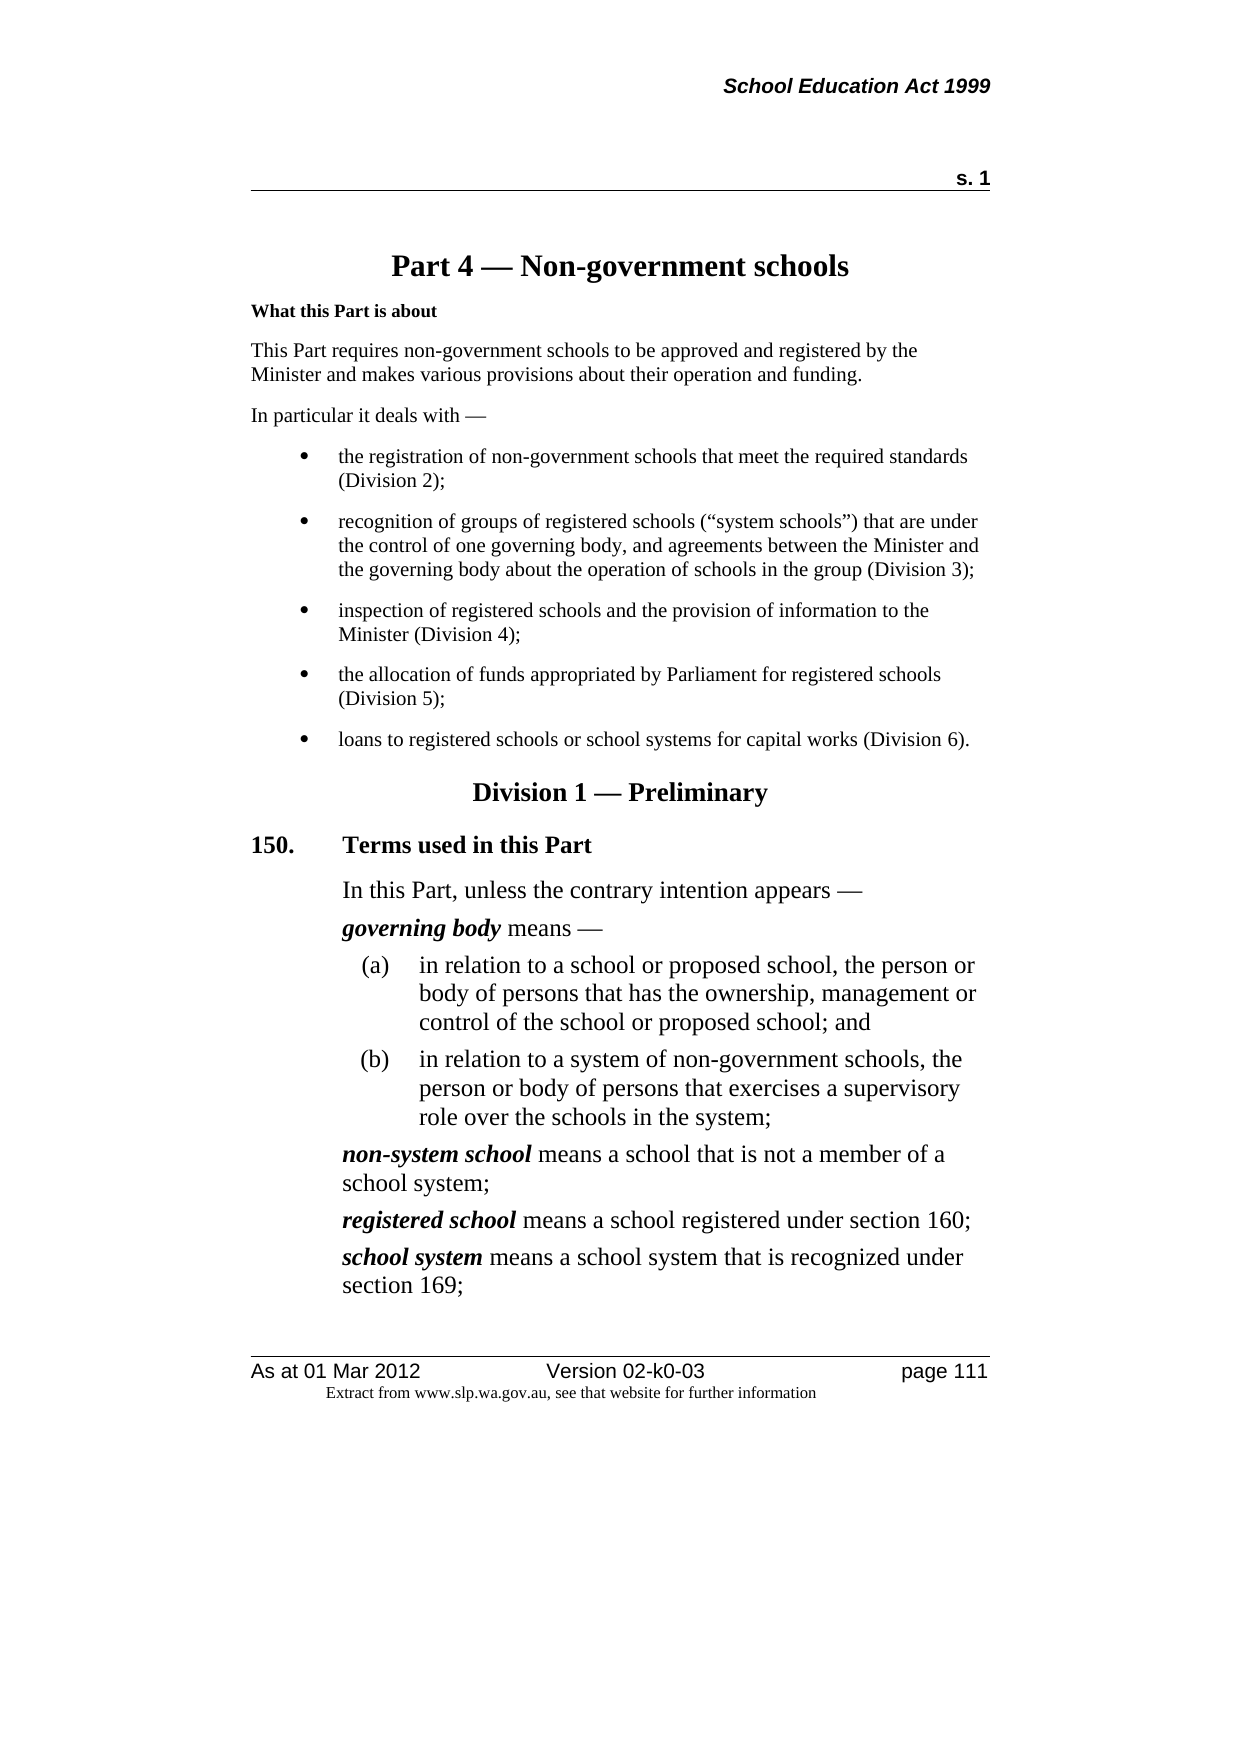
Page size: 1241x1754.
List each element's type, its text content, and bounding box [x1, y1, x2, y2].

text In particular it deals with — [251, 403, 990, 427]
subtitle 150. Terms used in this Part [251, 830, 990, 859]
list the allocation of funds appropriated by Parliament for registered schools (Division 5); [301, 662, 990, 710]
subtitle Division 1 — Preliminary [251, 776, 990, 807]
text governing body means — [251, 913, 990, 941]
text registered school means a school registered under section 160; [251, 1205, 990, 1233]
list loans to registered schools or school systems for capital works (Division 6). [301, 727, 990, 751]
list inspection of registered schools and the provision of information to the Minister (Division 4); [301, 597, 990, 646]
list the registration of non-government schools that meet the required standards (Division 2); [301, 444, 990, 492]
text (b) in relation to a system of non-government schools, the person or body of persons that exercises a supervisory role over the schools in the system; [251, 1044, 990, 1131]
text What this Part is about [251, 300, 990, 322]
text In this Part, unless the contrary intention appears — [251, 876, 990, 904]
text non-system school means a school that is not a member of a school system; [251, 1139, 990, 1196]
text school system means a school system that is recognized under section 169; [251, 1242, 990, 1299]
subtitle Part 4 — Non-government schools [251, 247, 990, 283]
list recognition of groups of registered schools (“system schools”) that are under the control of one governing body, and agreements between the Minister and the governing body about the operation of schools in the group (Division 3); [301, 509, 990, 581]
text (a) in relation to a school or proposed school, the person or body of persons that has the ownership, management or control of the school or proposed school; and [251, 950, 990, 1036]
text This Part requires non-government schools to be approved and registered by the Minister and makes various provisions about their operation and funding. [251, 338, 990, 386]
